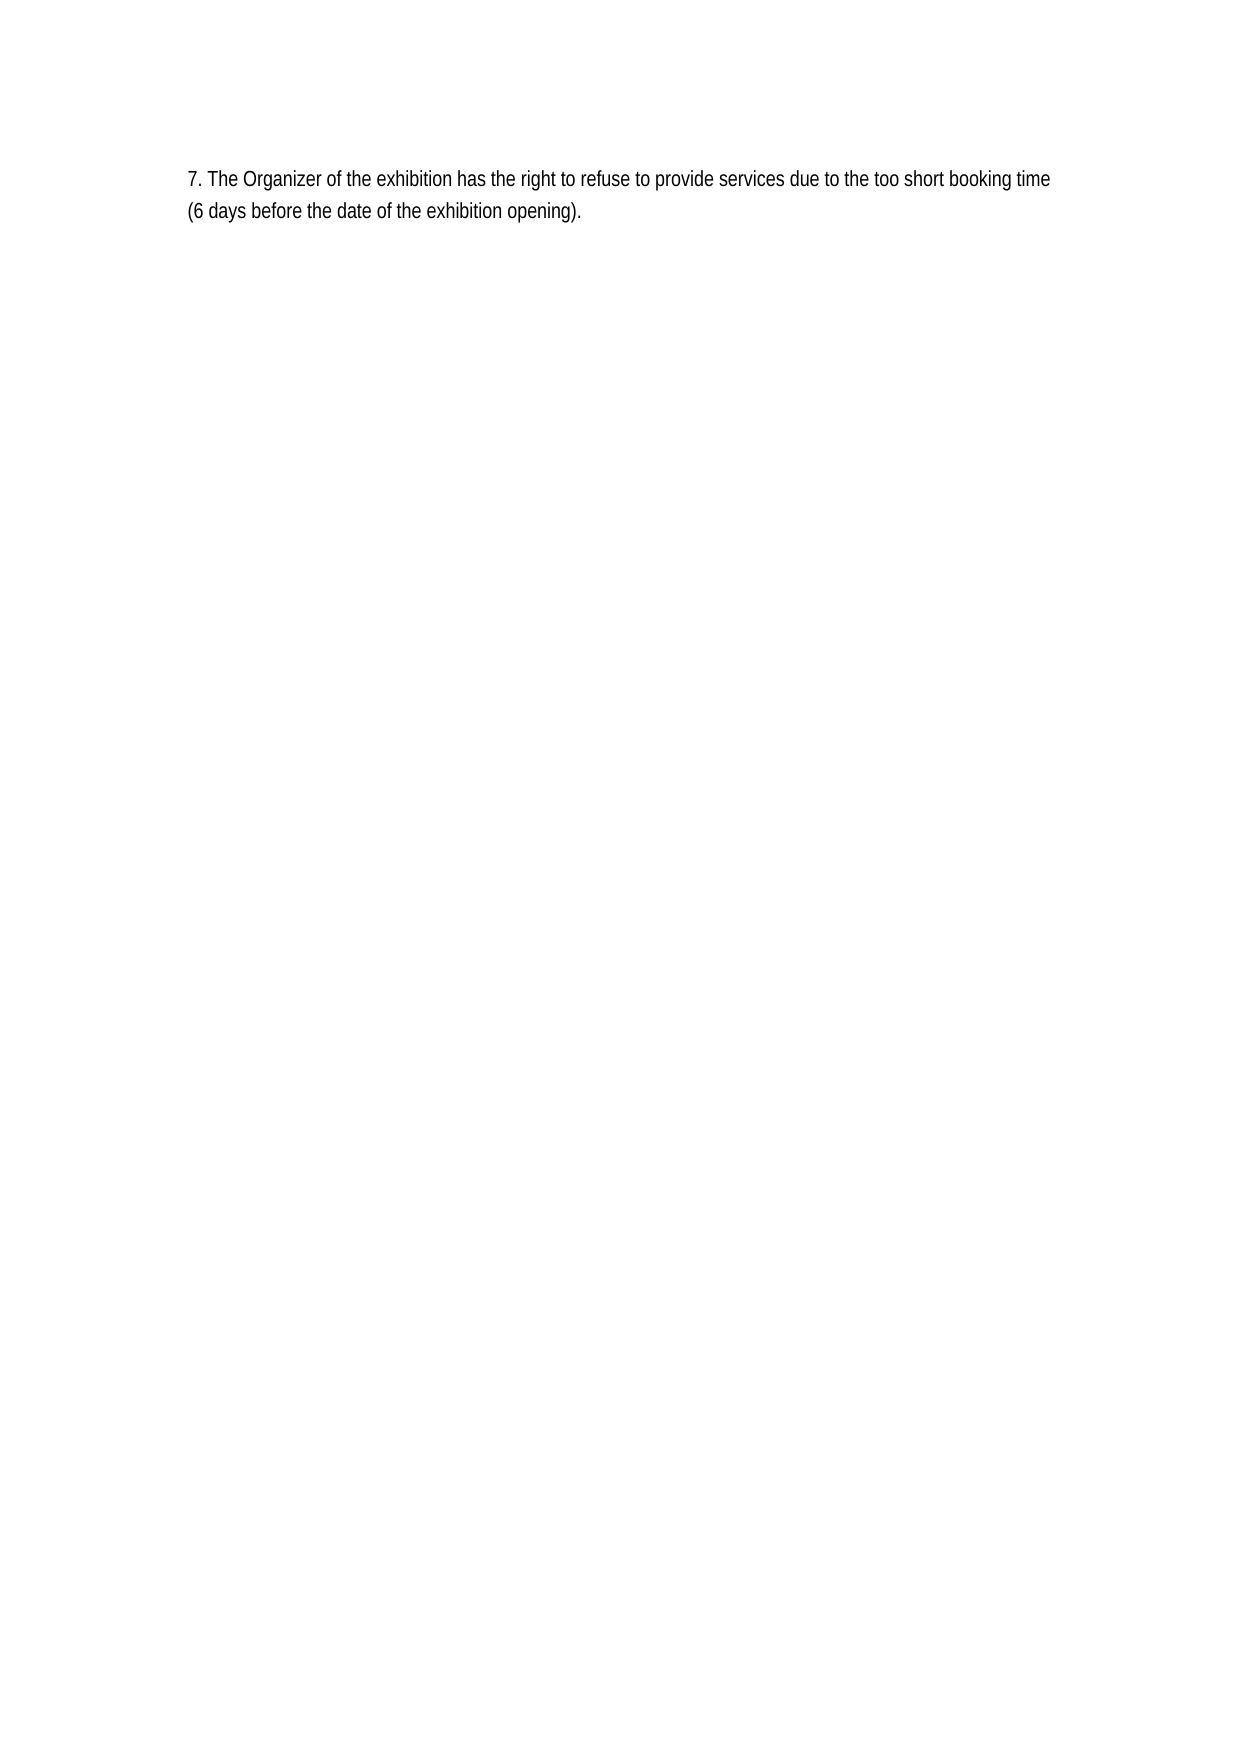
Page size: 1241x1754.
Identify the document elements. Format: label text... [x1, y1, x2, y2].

text 7. The Organizer of the exhibition has the right to refuse to provide services due to the too short booking time (6 days before the date of the exhibition opening). [187, 162, 1053, 227]
